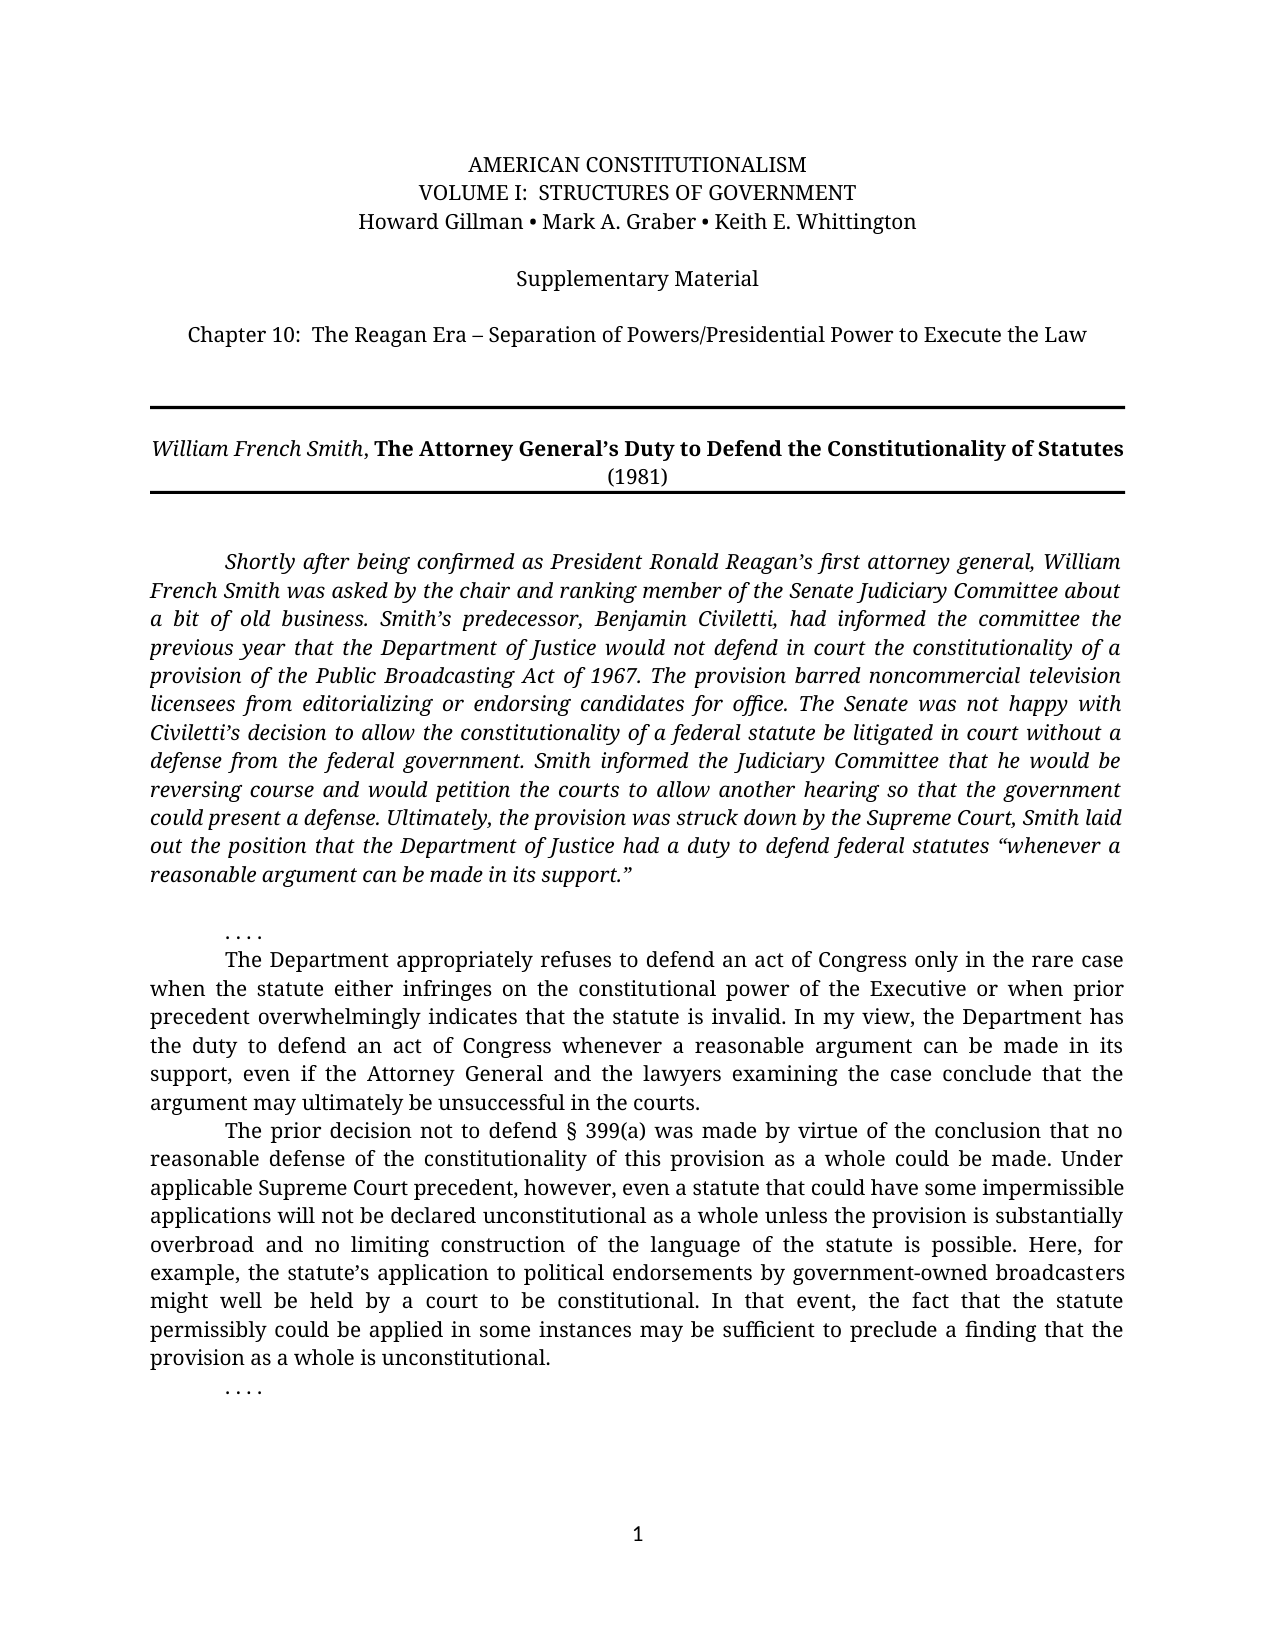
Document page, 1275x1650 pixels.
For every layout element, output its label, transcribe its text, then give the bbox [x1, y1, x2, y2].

text The prior decision not to defend § 399(a) was made by virtue of the conclusion that no reasonable defense of the constitutionality of this provision as a whole could be made. Under applicable Supreme Court precedent, however, even a statute that could have some impermissible applications will not be declared unconstitutional as a whole unless the provision is substantially overbroad and no limiting construction of the language of the statute is possible. Here, for example, the statute’s application to political endorsements by government-owned broadcasters might well be held by a court to be constitutional. In that event, the fact that the statute permissibly could be applied in some instances may be sufficient to preclude a finding that the provision as a whole is unconstitutional. [150, 1116, 1125, 1372]
text AMERICAN CONSTITUTIONALISM [150, 150, 1125, 178]
text The Department appropriately refuses to defend an act of Congress only in the rare case when the statute either infringes on the constitutional power of the Executive or when prior precedent overwhelmingly indicates that the statute is invalid. In my view, the Department has the duty to defend an act of Congress whenever a reasonable argument can be made in its support, even if the Attorney General and the lawyers examining the case conclude that the argument may ultimately be unsuccessful in the courts. [150, 945, 1125, 1116]
text Chapter 10: The Reagan Era – Separation of Powers/Presidential Power to Execute the Law [150, 321, 1125, 349]
text Shortly after being confirmed as President Ronald Reagan’s first attorney general, William French Smith was asked by the chair and ranking member of the Senate Judiciary Committee about a bit of old business. Smith’s predecessor, Benjamin Civiletti, had informed the committee the previous year that the Department of Justice would not defend in court the constitutionality of a provision of the Public Broadcasting Act of 1967. The provision barred noncommercial television licensees from editorializing or endorsing candidates for office. The Senate was not happy with Civiletti’s decision to allow the constitutionality of a federal statute be litigated in court without a defense from the federal government. Smith informed the Judiciary Committee that he would be reversing course and would petition the courts to allow another hearing so that the government could present a defense. Ultimately, the provision was struck down by the Supreme Court, Smith laid out the position that the Department of Justice had a duty to defend federal statutes “whenever a reasonable argument can be made in its support.” [150, 547, 1125, 888]
text VOLUME I: STRUCTURES OF GOVERNMENT [150, 178, 1125, 207]
text William French Smith, The Attorney General’s Duty to Defend the Constitutionality of Statutes (1981) [150, 434, 1125, 490]
text Supplementary Material [150, 264, 1125, 292]
text . . . . [150, 1372, 1125, 1400]
text . . . . [150, 917, 1125, 945]
text Howard Gillman • Mark A. Graber • Keith E. Whittington [150, 207, 1125, 235]
